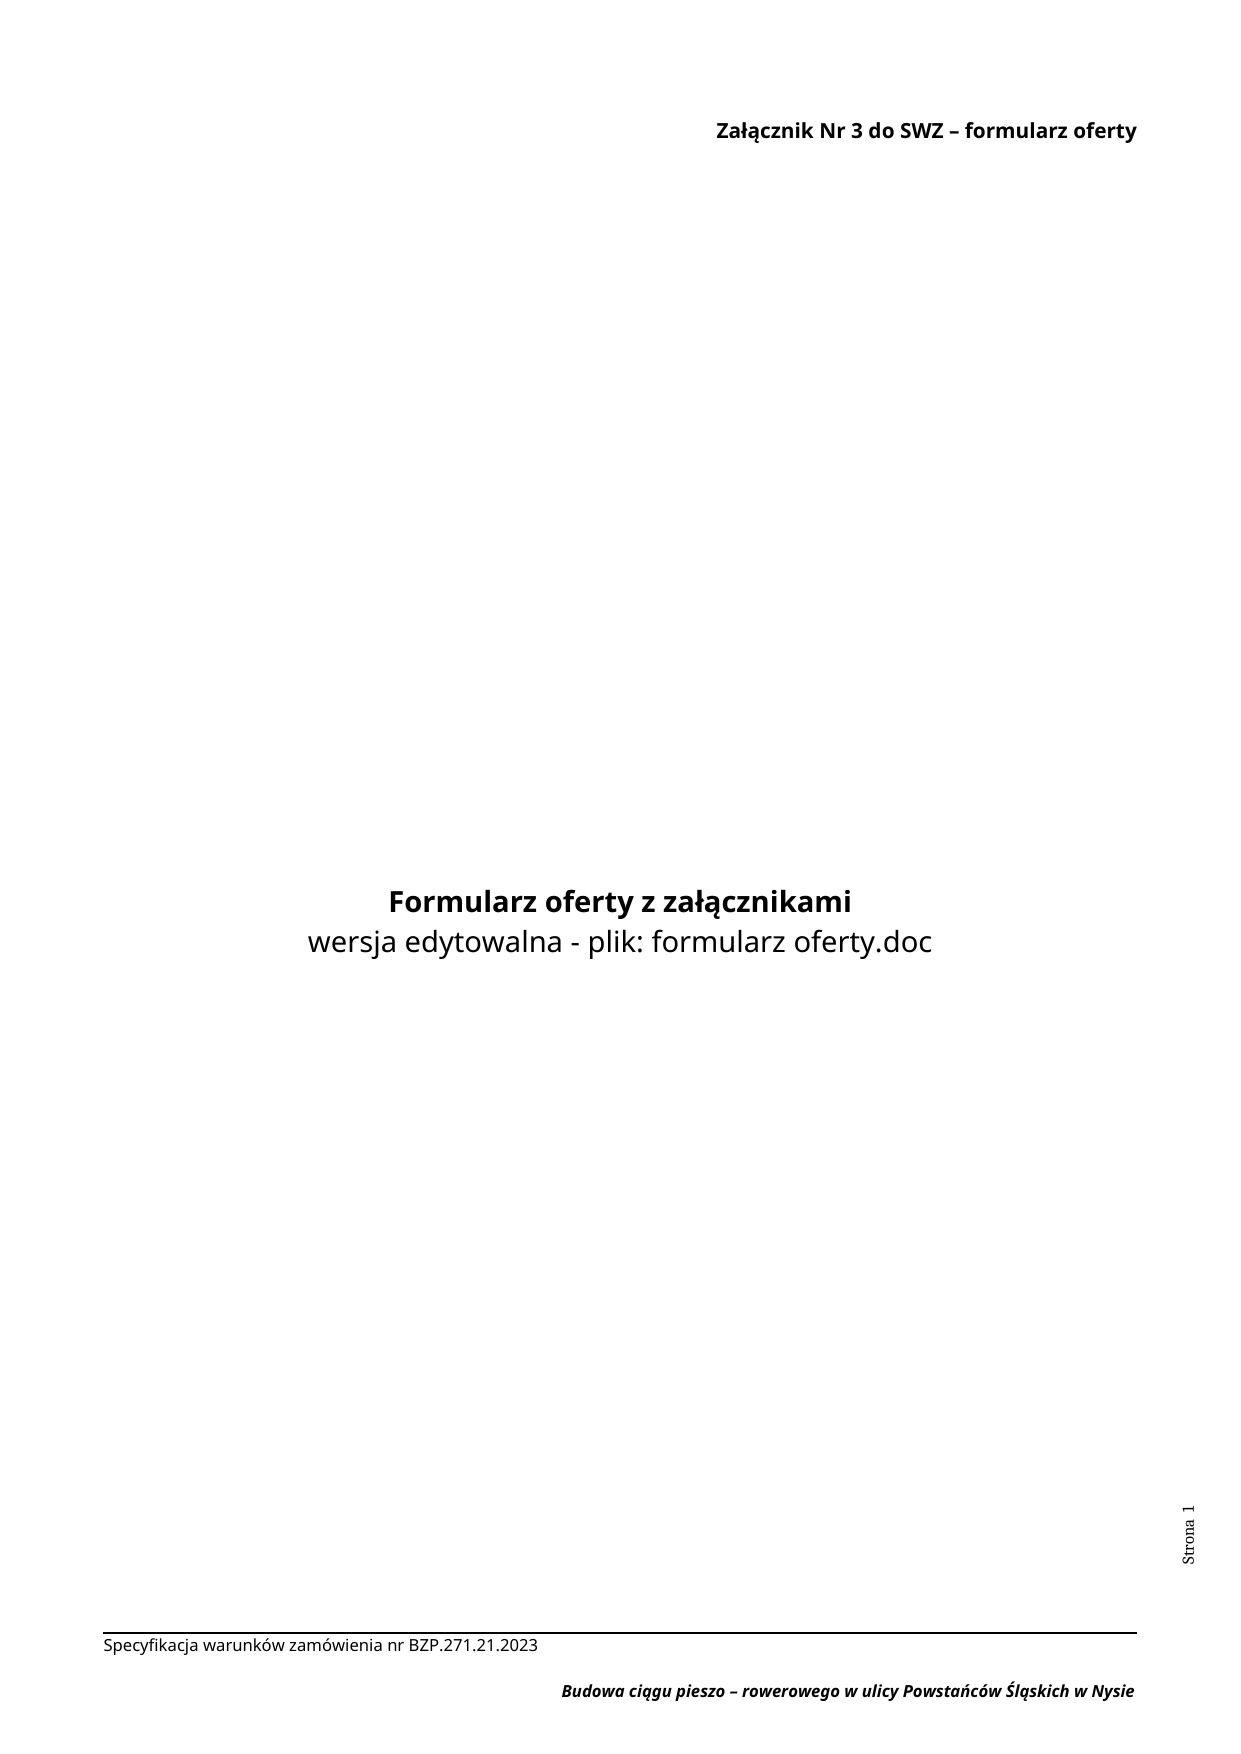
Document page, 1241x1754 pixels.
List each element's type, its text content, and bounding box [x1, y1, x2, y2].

text wersja edytowalna - plik: formularz oferty.doc [103, 921, 1137, 961]
text Załącznik Nr 3 do SWZ – formularz oferty [103, 117, 1137, 145]
text Formularz oferty z załącznikami [103, 881, 1137, 921]
